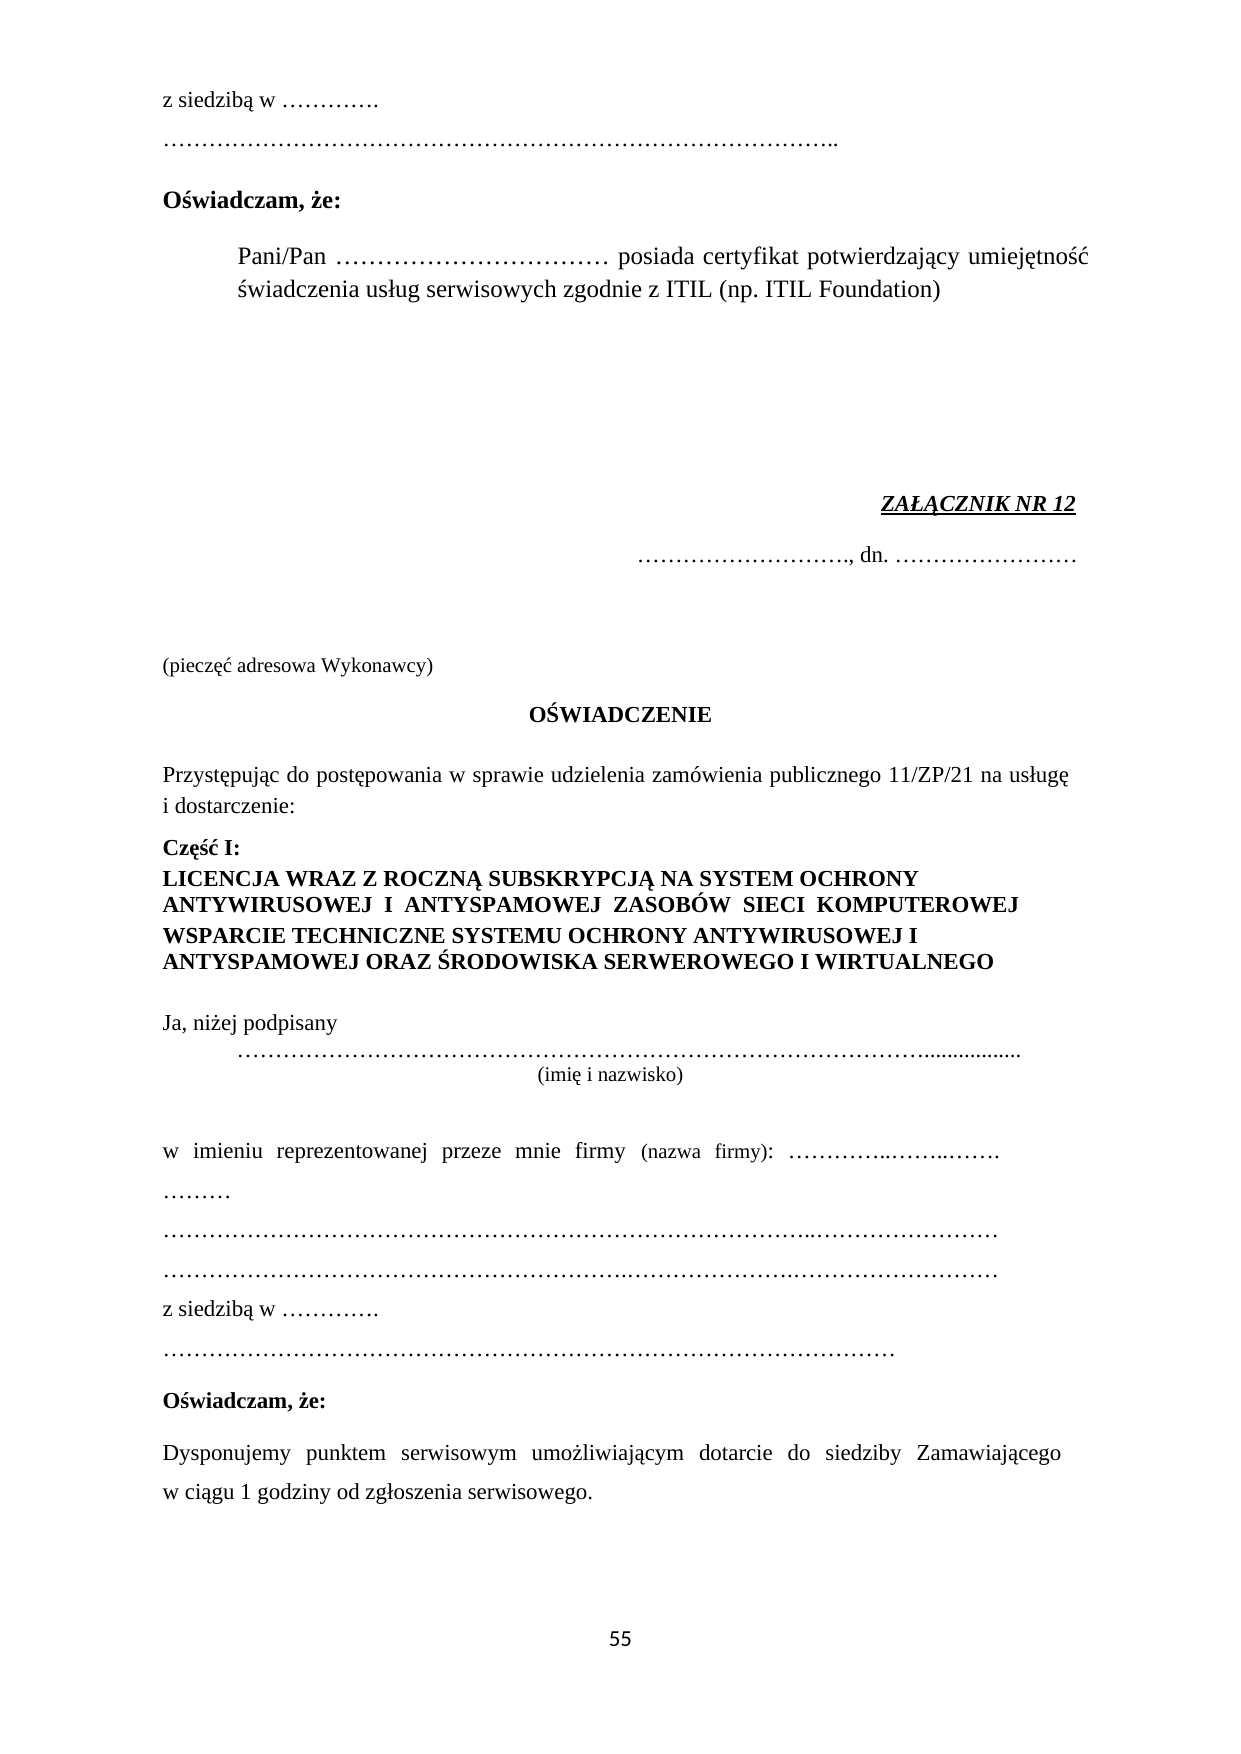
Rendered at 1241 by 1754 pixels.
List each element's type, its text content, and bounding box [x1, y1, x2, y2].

text z siedzibą w ………….…………………………………………………………………………….. [162, 86, 1000, 151]
text (imię i nazwisko) [162, 1062, 999, 1086]
text z siedzibą w ………….…………………………………………………………………………………… [162, 1295, 1000, 1361]
text Oświadczam, że: [162, 1387, 1078, 1413]
text Ja, niżej podpisany ………………………………………………………………………………................. [162, 1009, 1078, 1062]
text LICENCJA WRAZ Z ROCZNĄ SUBSKRYPCJĄ NA SYSTEM OCHRONY ANTYWIRUSOWEJ I ANTYSPAMOWEJ ZASOBÓW SIECI KOMPUTEROWEJ [162, 865, 1078, 918]
text OŚWIADCZENIE [162, 701, 1078, 728]
text Przystępując do postępowania w sprawie udzielenia zamówienia publicznego 11/ZP/21 na usługę i dostarczenie: [162, 762, 1078, 818]
text ZAŁĄCZNIK NR 12 [162, 490, 1078, 517]
text …………………………………………………….………………….……………………… [162, 1256, 1000, 1282]
text Pani/Pan …………………………… posiada certyfikat potwierdzający umiejętność świadczenia usług serwisowych zgodnie z ITIL (np. ITIL Foundation) [237, 241, 1089, 303]
text Część I: [162, 834, 1078, 861]
text Dysponujemy punktem serwisowym umożliwiającym dotarcie do siedziby Zamawiającego w ciągu 1 godziny od zgłoszenia serwisowego. [162, 1439, 1078, 1505]
text ………………………., dn. …………………… [162, 541, 1078, 568]
text Oświadczam, że: [162, 185, 1078, 214]
text WSPARCIE TECHNICZNE SYSTEMU OCHRONY ANTYWIRUSOWEJ I ANTYSPAMOWEJ ORAZ ŚRODOWISKA SERWEROWEGO I WIRTUALNEGO [162, 922, 1078, 974]
text …………………………………………………………………………..…………………… [162, 1216, 1000, 1243]
text w imieniu reprezentowanej przeze mnie firmy (nazwa firmy): …………..……..…….……… [162, 1137, 1000, 1203]
text (pieczęć adresowa Wykonawcy) [162, 653, 1078, 677]
